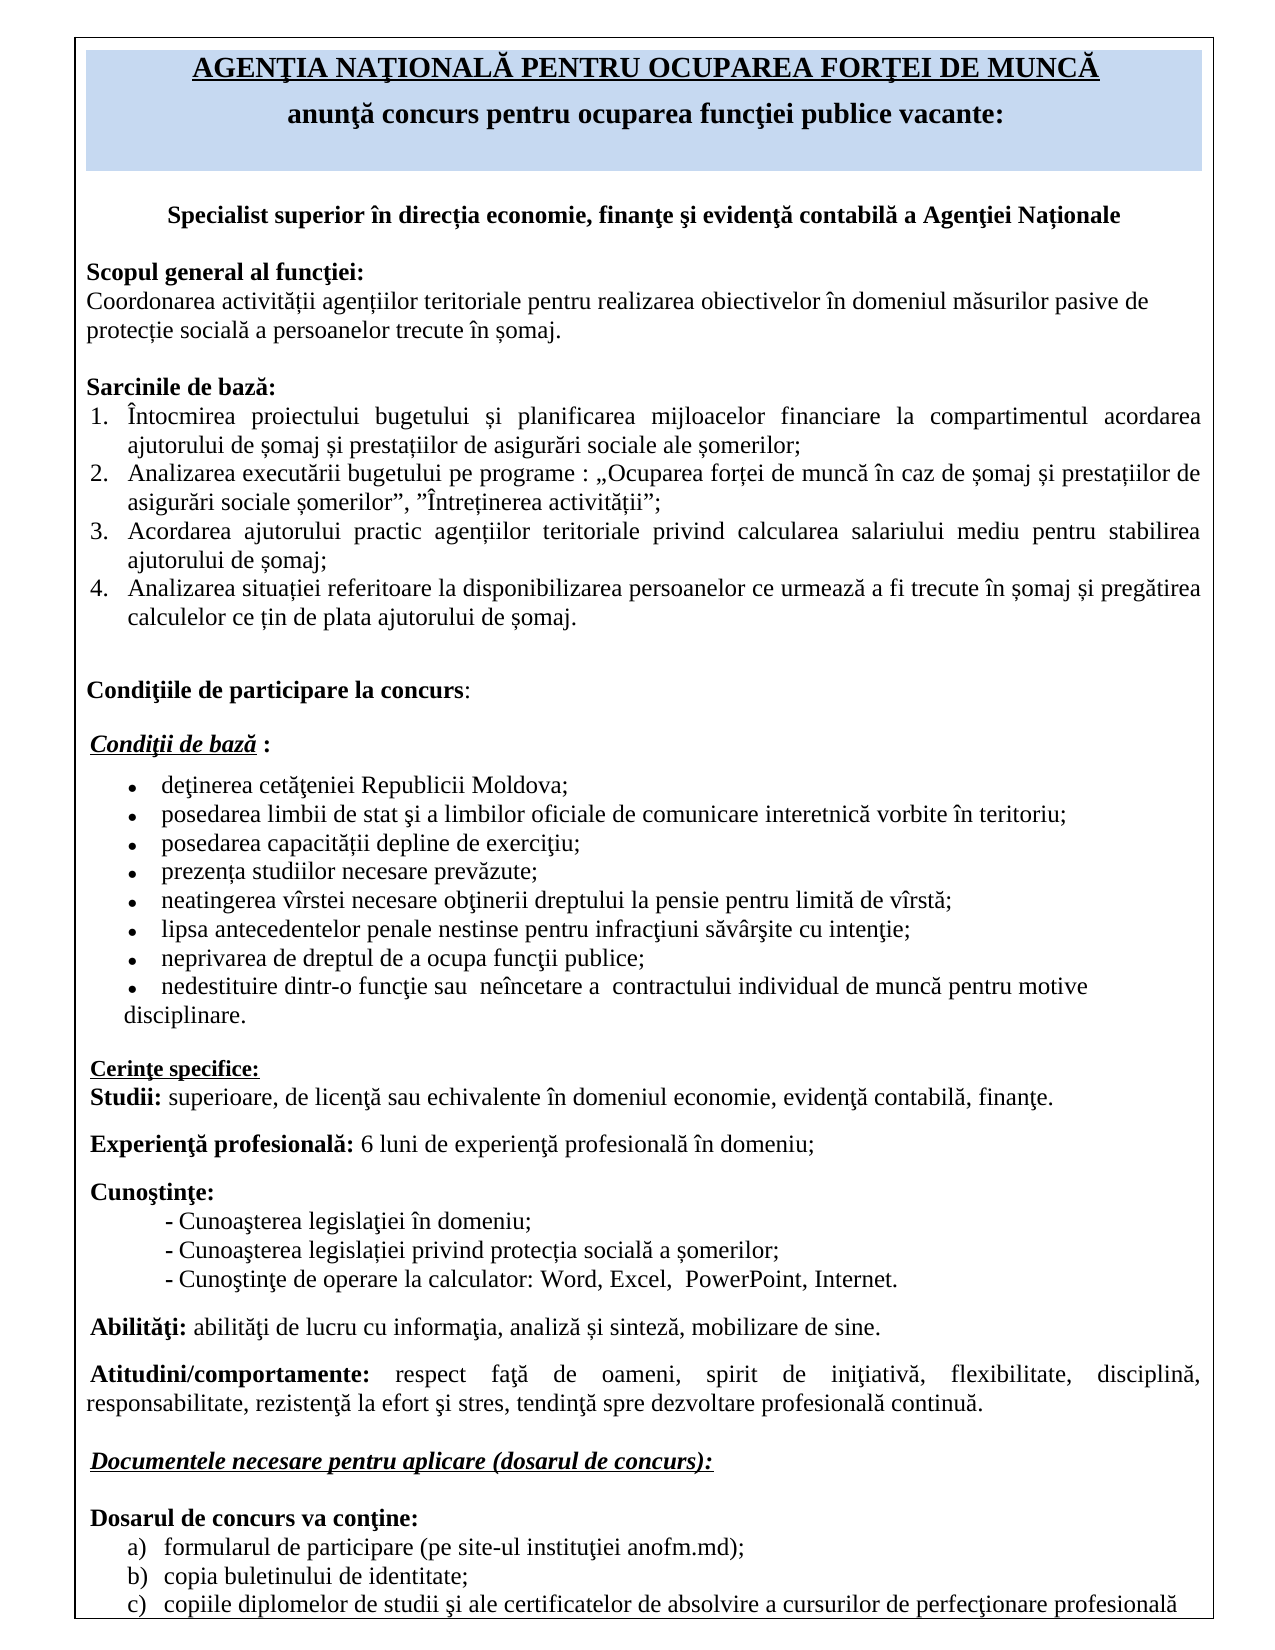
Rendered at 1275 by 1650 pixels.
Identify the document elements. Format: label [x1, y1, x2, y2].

table_header [76, 38, 1213, 1618]
